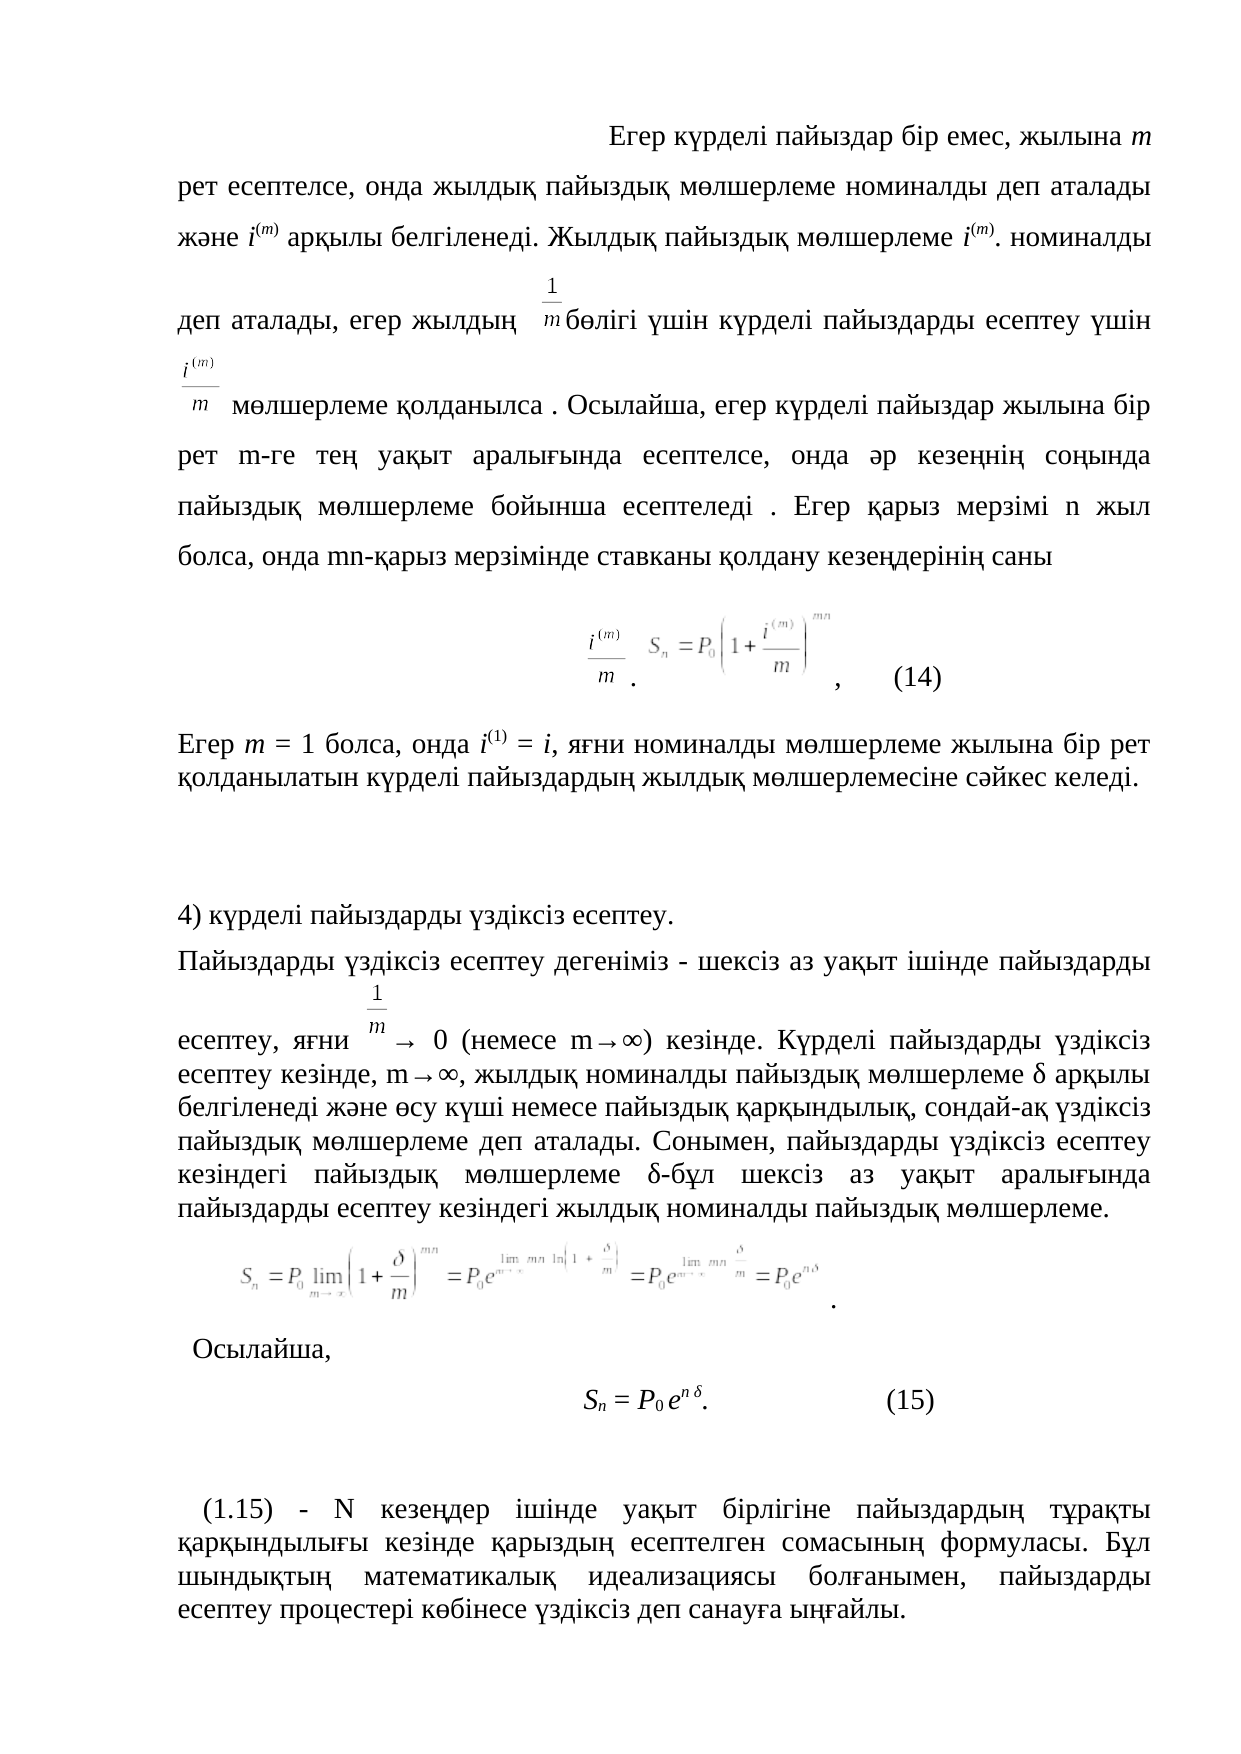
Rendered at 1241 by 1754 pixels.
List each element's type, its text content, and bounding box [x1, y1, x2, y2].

text (1.15) - N кезеңдер ішінде уақыт бірлігіне пайыздардың тұрақты қарқындылығы кезінде қарыздың есептелген сомасының формуласы. Бұл шындықтың математикалық идеализациясы болғанымен, пайыздарды есептеу процестері көбінесе үздіксіз деп санауға ыңғайлы. [177, 1491, 1152, 1625]
text Егер күрделі пайыздар бір емес, жылына m рет есептелсе, онда жылдық пайыздық мөлшерлеме номиналды деп аталады және i(m) арқылы белгіленеді. Жылдық пайыздық мөлшерлеме i(m). номиналды деп аталады, егер жылдың бөлігі үшін күрделі пайыздарды есептеу үшін мөлшерлеме қолданылса . Осылайша, егер күрделі пайыздар жылына бір рет m-ге тең уақыт аралығында есептелсе, онда әр кезеңнің соңында пайыздық мөлшерлеме бойынша есептеледі . Егер қарыз мерзімі n жыл болса, онда mn-қарыз мерзімінде ставканы қолдану кезеңдерінің саны [177, 118, 1152, 571]
text . , (14) [177, 605, 1152, 692]
text 4) күрделі пайыздарды үздіксіз есептеу. [177, 897, 1152, 931]
text Егер m = 1 болса, онда i(1) = i, яғни номиналды мөлшерлеме жылына бір рет қолданылатын күрделі пайыздардың жылдық мөлшерлемесіне сәйкес келеді. [177, 726, 1152, 793]
text . [177, 1236, 1152, 1315]
text Осылайша, [177, 1332, 1152, 1365]
text Sn = P0 en δ. (15) [177, 1382, 1152, 1415]
text Пайыздарды үздіксіз есептеу дегеніміз - шексіз аз уақыт ішінде пайыздарды есептеу, яғни → 0 (немесе m→∞) кезінде. Күрделі пайыздарды үздіксіз есептеу кезінде, m→∞, жылдық номиналды пайыздық мөлшерлеме δ арқылы белгіленеді және өсу күші немесе пайыздық қарқындылық, сондай-ақ үздіксіз пайыздық мөлшерлеме деп аталады. Сонымен, пайыздарды үздіксіз есептеу кезіндегі пайыздық мөлшерлеме δ-бұл шексіз аз уақыт аралығында пайыздарды есептеу кезіндегі жылдық номиналды пайыздық мөлшерлеме. [177, 943, 1152, 1223]
